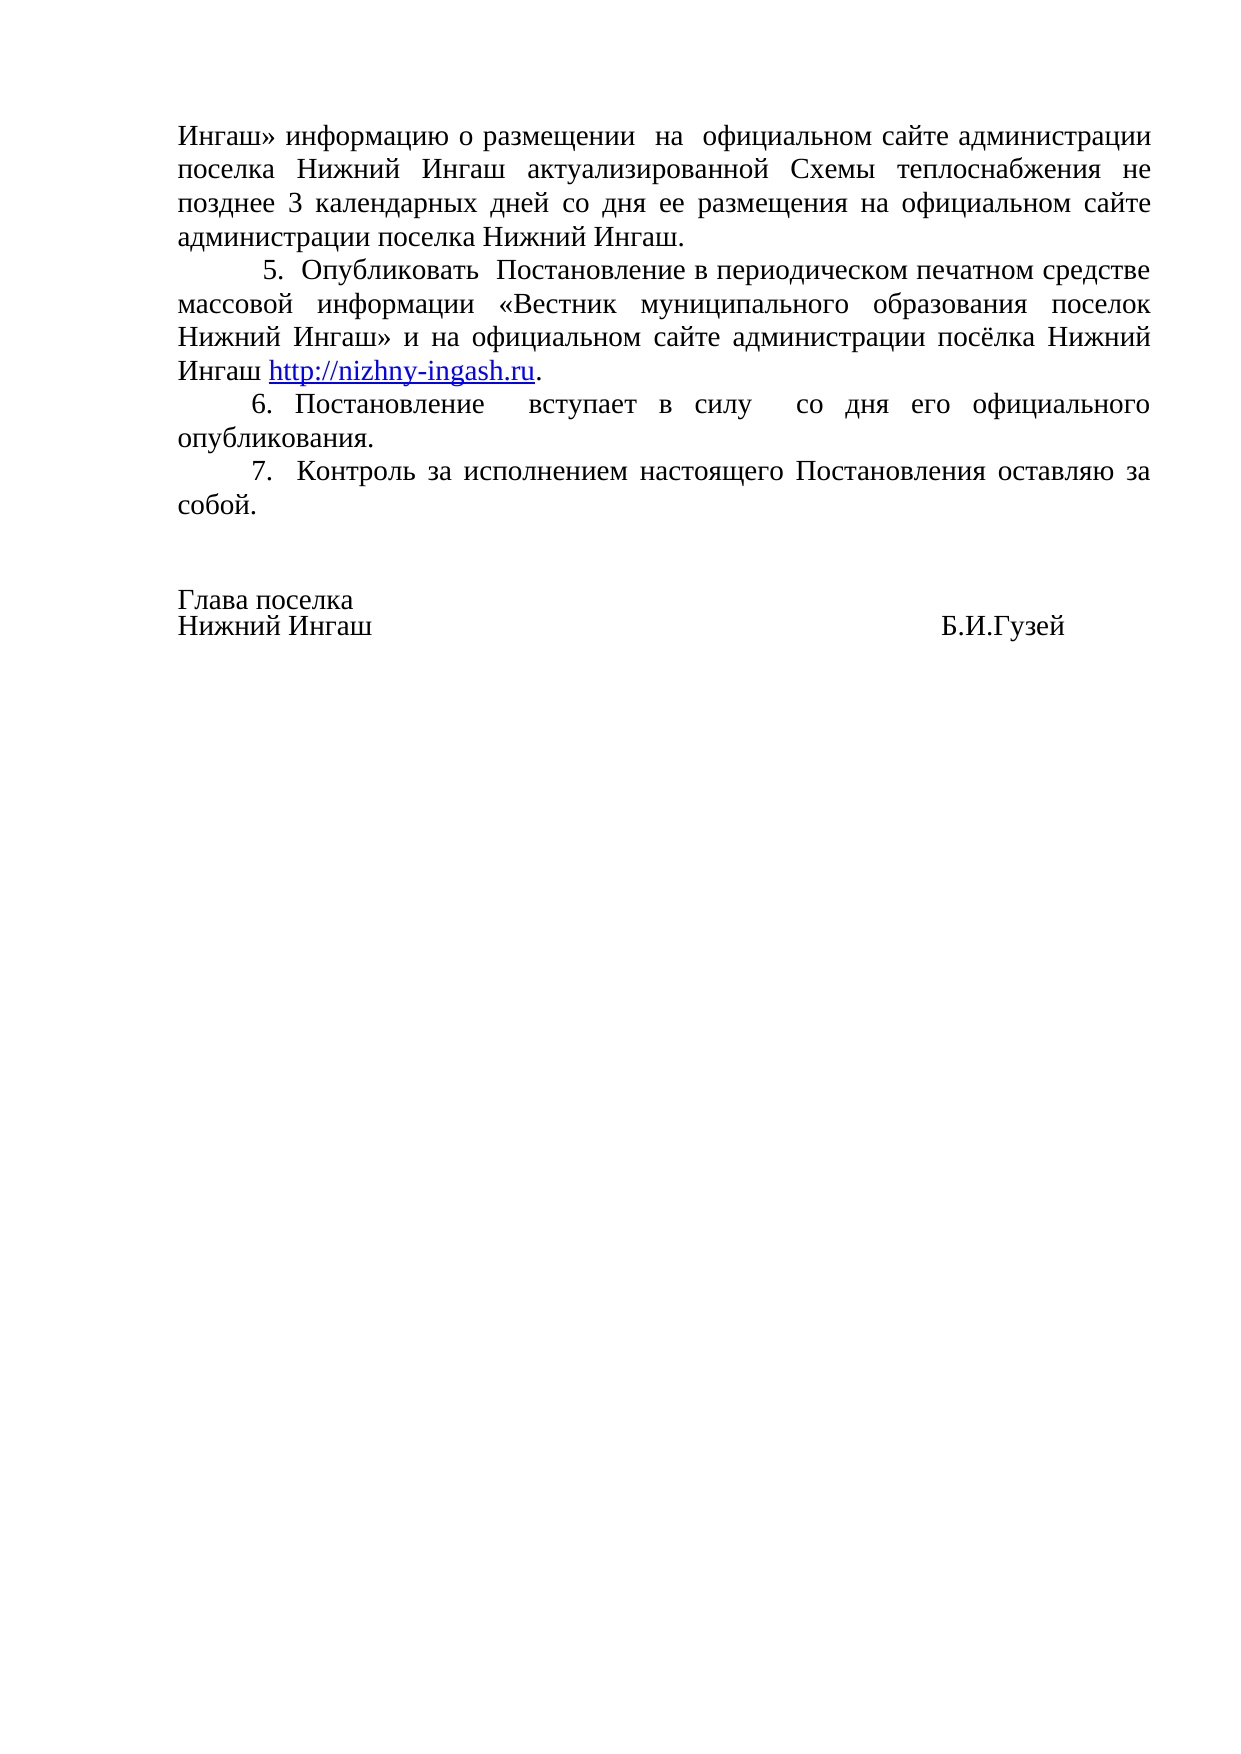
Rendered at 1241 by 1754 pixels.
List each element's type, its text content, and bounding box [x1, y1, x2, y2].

text 6. Постановление вступает в силу со дня его официального опубликования. [177, 386, 1152, 453]
text 7. Контроль за исполнением настоящего Постановления оставляю за собой. [177, 453, 1152, 521]
text Нижний Ингаш Б.И.Гузей [177, 614, 1152, 641]
text Глава поселка [177, 588, 1152, 614]
text 5. Опубликовать Постановление в периодическом печатном средстве массовой информации «Вестник муниципального образования поселок Нижний Ингаш» и на официальном сайте администрации посёлка Нижний Ингаш http://nizhny-ingash.ru. [177, 252, 1152, 386]
